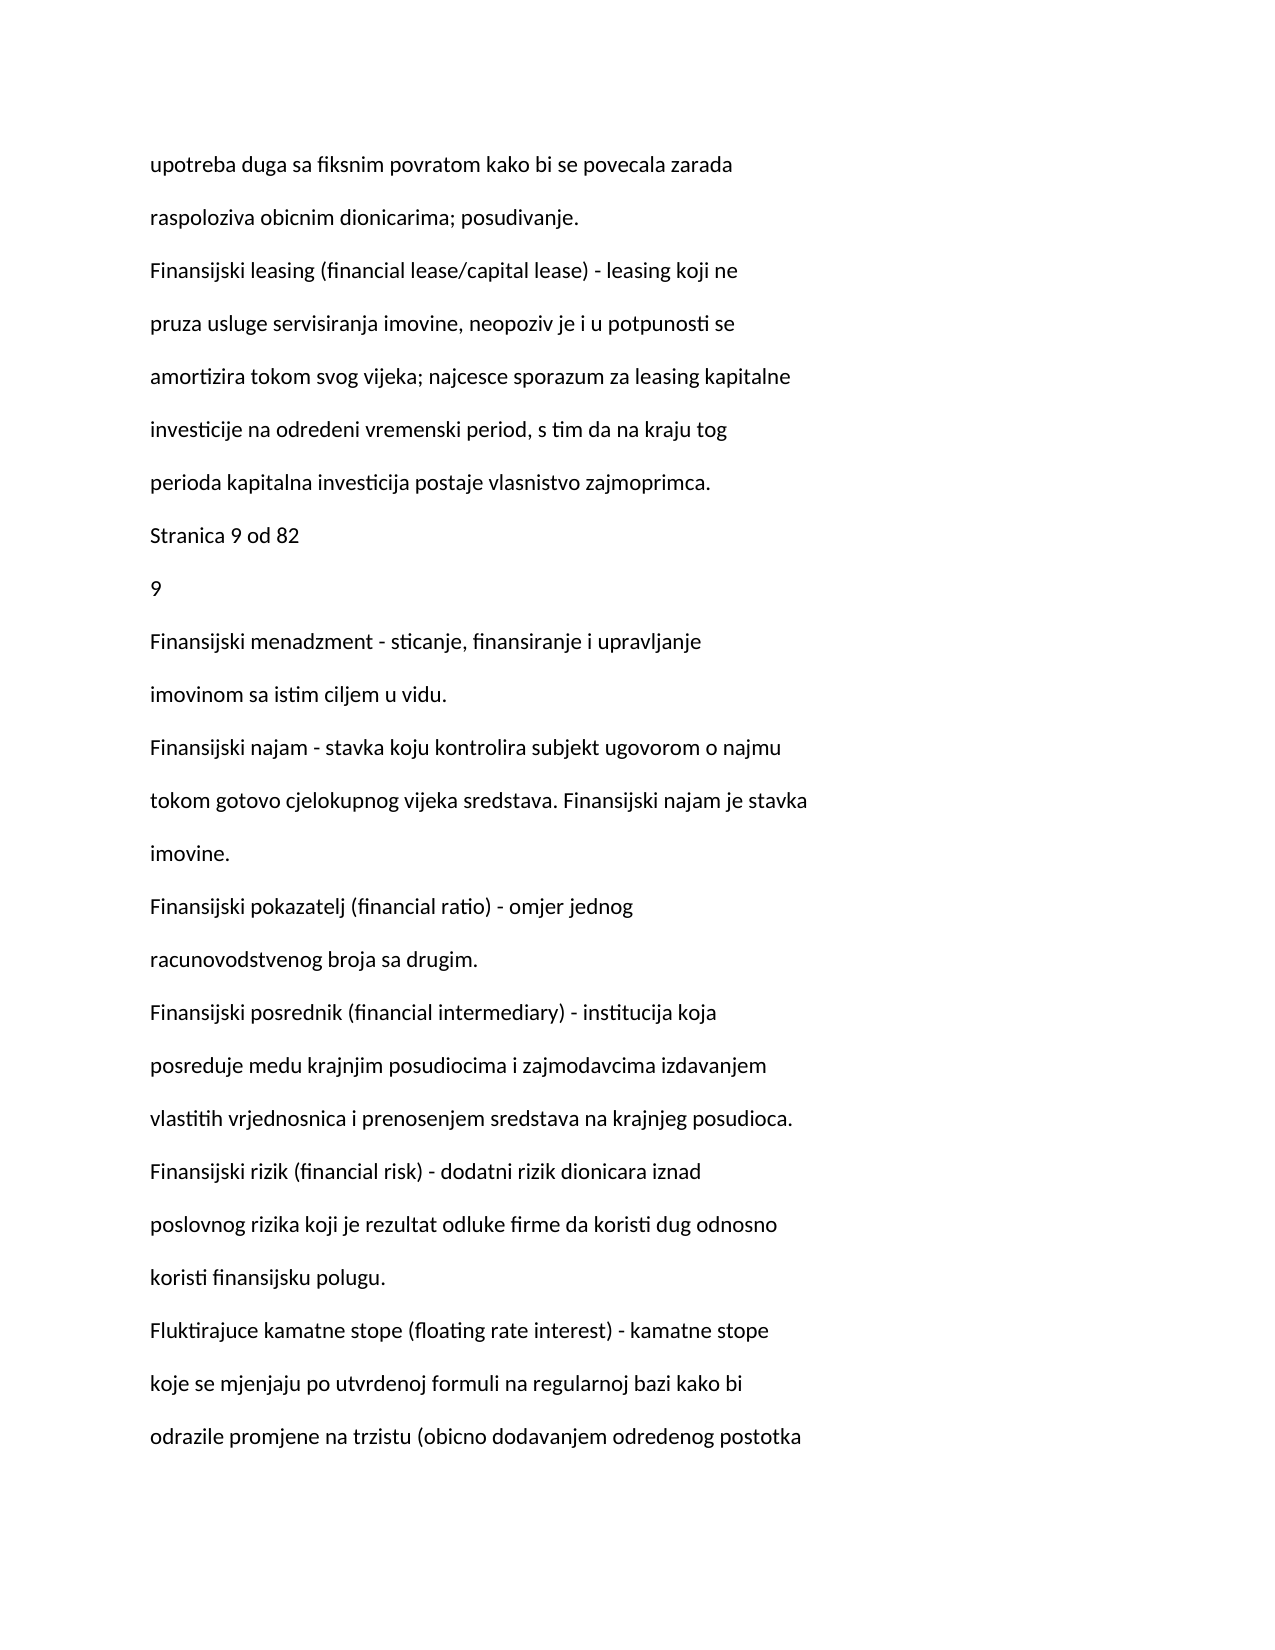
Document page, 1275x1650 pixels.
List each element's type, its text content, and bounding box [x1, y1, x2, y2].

text amortizira tokom svog vijeka; najcesce sporazum za leasing kapitalne [150, 362, 1125, 390]
text Finansijski rizik (financial risk) - dodatni rizik dionicara iznad [150, 1157, 1125, 1185]
text imovinom sa istim ciljem u vidu. [150, 680, 1125, 708]
text Finansijski posrednik (financial intermediary) - institucija koja [150, 998, 1125, 1026]
text koristi finansijsku polugu. [150, 1263, 1125, 1291]
text Fluktirajuce kamatne stope (floating rate interest) - kamatne stope [150, 1316, 1125, 1344]
text racunovodstvenog broja sa drugim. [150, 945, 1125, 973]
text imovine. [150, 839, 1125, 867]
text vlastitih vrjednosnica i prenosenjem sredstava na krajnjeg posudioca. [150, 1104, 1125, 1132]
text Finansijski leasing (financial lease/capital lease) - leasing koji ne [150, 256, 1125, 284]
text upotreba duga sa fiksnim povratom kako bi se povecala zarada [150, 150, 1125, 178]
text Stranica 9 od 82 [150, 521, 1125, 549]
text Finansijski pokazatelj (financial ratio) - omjer jednog [150, 892, 1125, 920]
text investicije na odredeni vremenski period, s tim da na kraju tog [150, 415, 1125, 443]
text odrazile promjene na trzistu (obicno dodavanjem odredenog postotka [150, 1422, 1125, 1451]
text Finansijski najam - stavka koju kontrolira subjekt ugovorom o najmu [150, 733, 1125, 761]
text posreduje medu krajnjim posudiocima i zajmodavcima izdavanjem [150, 1051, 1125, 1079]
text Finansijski menadzment - sticanje, finansiranje i upravljanje [150, 627, 1125, 655]
text tokom gotovo cjelokupnog vijeka sredstava. Finansijski najam je stavka [150, 786, 1125, 814]
text raspoloziva obicnim dionicarima; posudivanje. [150, 203, 1125, 231]
text koje se mjenjaju po utvrdenoj formuli na regularnoj bazi kako bi [150, 1369, 1125, 1397]
text perioda kapitalna investicija postaje vlasnistvo zajmoprimca. [150, 468, 1125, 496]
text 9 [150, 574, 1125, 602]
text pruza usluge servisiranja imovine, neopoziv je i u potpunosti se [150, 309, 1125, 337]
text poslovnog rizika koji je rezultat odluke firme da koristi dug odnosno [150, 1210, 1125, 1238]
